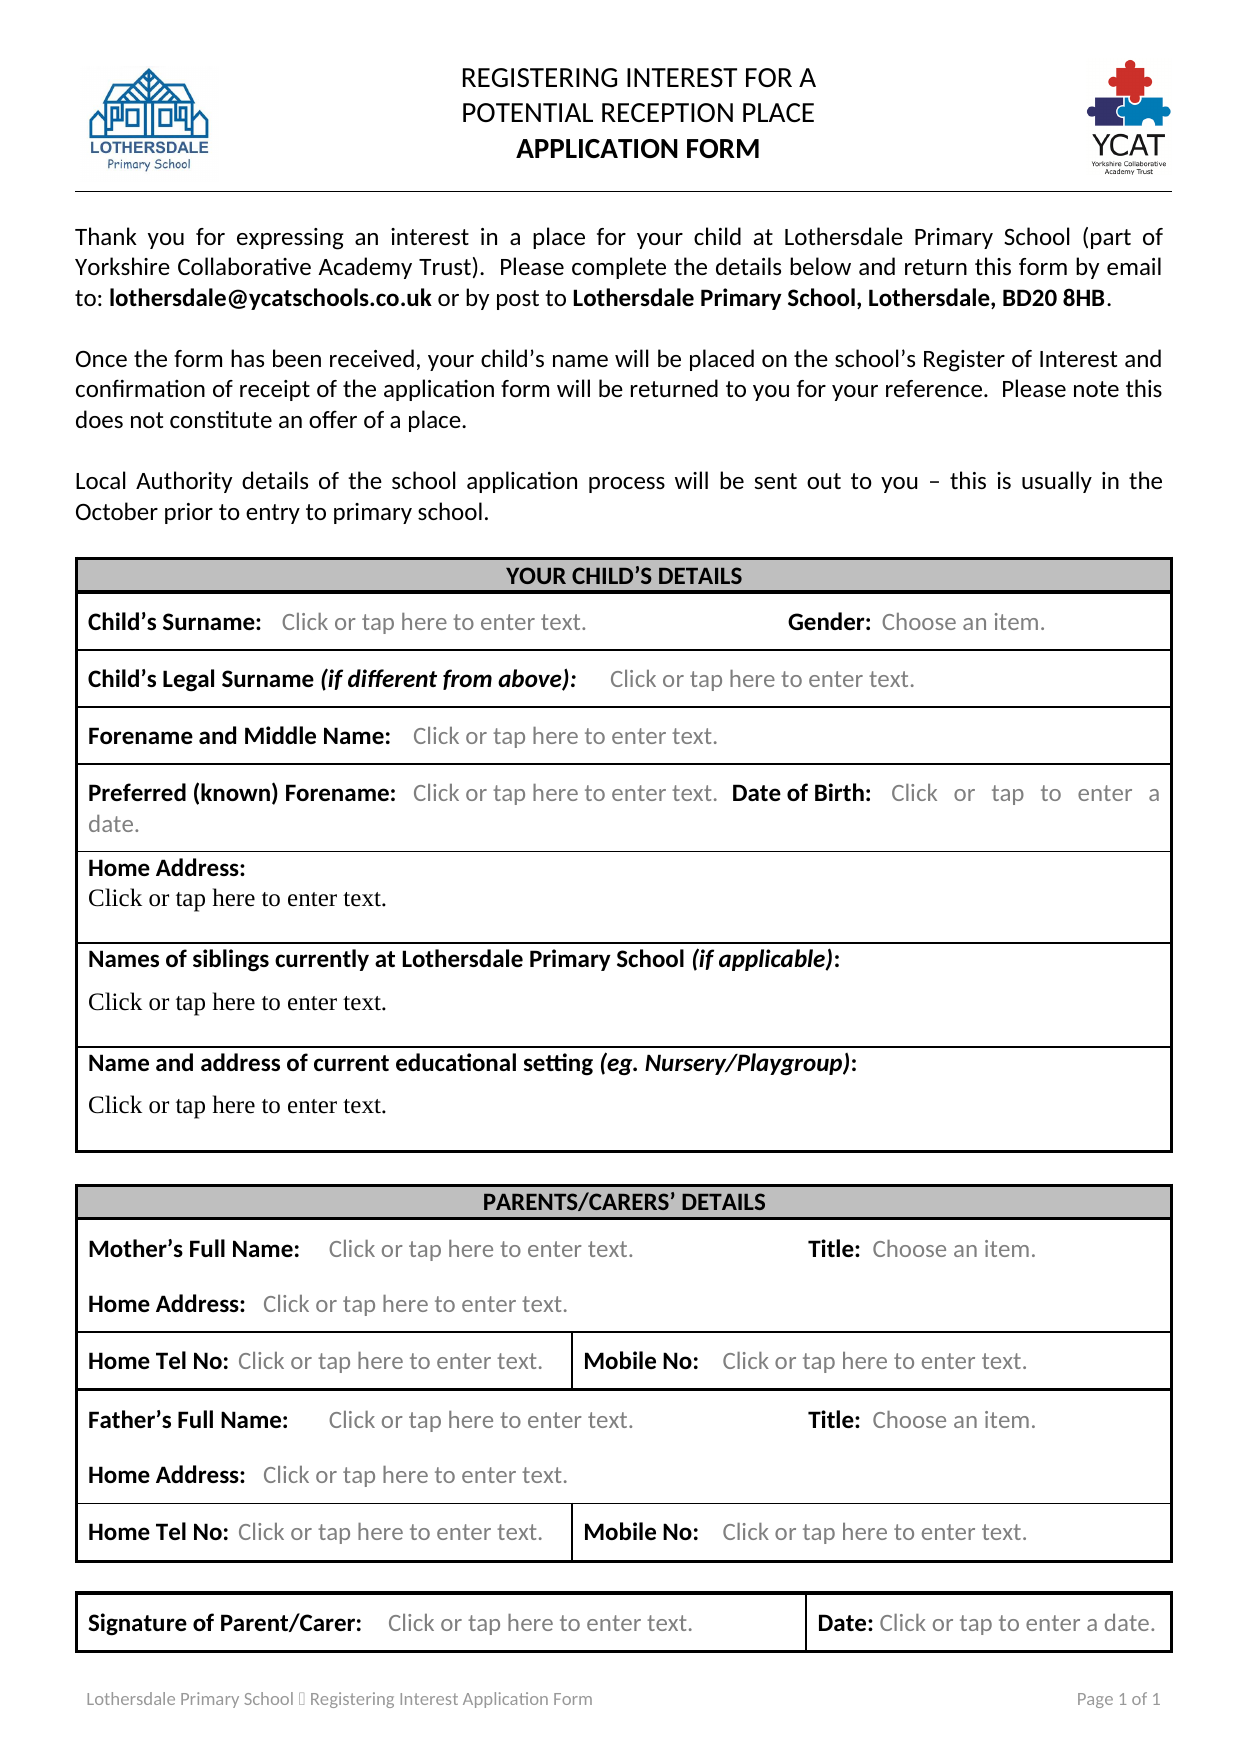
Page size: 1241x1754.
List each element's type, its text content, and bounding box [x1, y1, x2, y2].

table_cell Names of siblings currently at Lothersdale Primary School (if applicable): [78, 944, 1170, 1046]
table_cell Home Address: [78, 852, 1170, 942]
text Once the form has been received, your child’s name will be placed on the school’s Register of Interest and confirmation of receipt of the application form will be returned to you for your reference. Please note this does not constitute an offer of a place. [75, 343, 1165, 434]
table_header Date: [807, 1595, 1170, 1650]
text Local Authority details of the school application process will be sent out to you – this is usually in the October prior to entry to primary school. [75, 465, 1165, 526]
table_cell Name and address of current educational setting (eg. Nursery/Playgroup): [78, 1048, 1170, 1150]
picture [80, 66, 219, 182]
picture [1086, 58, 1172, 175]
text Thank you for expressing an interest in a place for your child at Lothersdale Primary School (part of Yorkshire Collaborative Academy Trust). Please complete the details below and return this form by email to: lothersdale@ycatschools.co.uk or by post to Lothersdale Primary School, Lothersdale, BD20 8HB. [75, 221, 1165, 312]
table_cell Title: [797, 1220, 1170, 1276]
table_cell Home Address: [78, 1276, 1170, 1331]
table_header Signature of Parent/Carer: [78, 1595, 805, 1650]
table_header YOUR CHILD’S DETAILS [78, 560, 1170, 590]
table_header PARENTS/CARERS’ DETAILS [78, 1187, 1170, 1217]
table_cell Preferred (known) Forename: Date of Birth: [78, 765, 1170, 851]
table_cell Home Address: [78, 1447, 1170, 1502]
table_cell Father’s Full Name: [78, 1391, 797, 1447]
table_cell Title: [797, 1391, 1170, 1447]
table_cell Home Tel No: [78, 1333, 571, 1388]
table_cell Forename and Middle Name: [78, 708, 1170, 763]
table_cell Mobile No: [573, 1333, 1170, 1388]
table_cell Mother’s Full Name: [78, 1220, 797, 1276]
table_cell Child’s Surname: Gender: [78, 594, 1170, 649]
table_cell Mobile No: [573, 1504, 1170, 1559]
table_cell Home Tel No: [78, 1504, 571, 1559]
table_cell Child’s Legal Surname (if different from above): [78, 651, 1170, 706]
